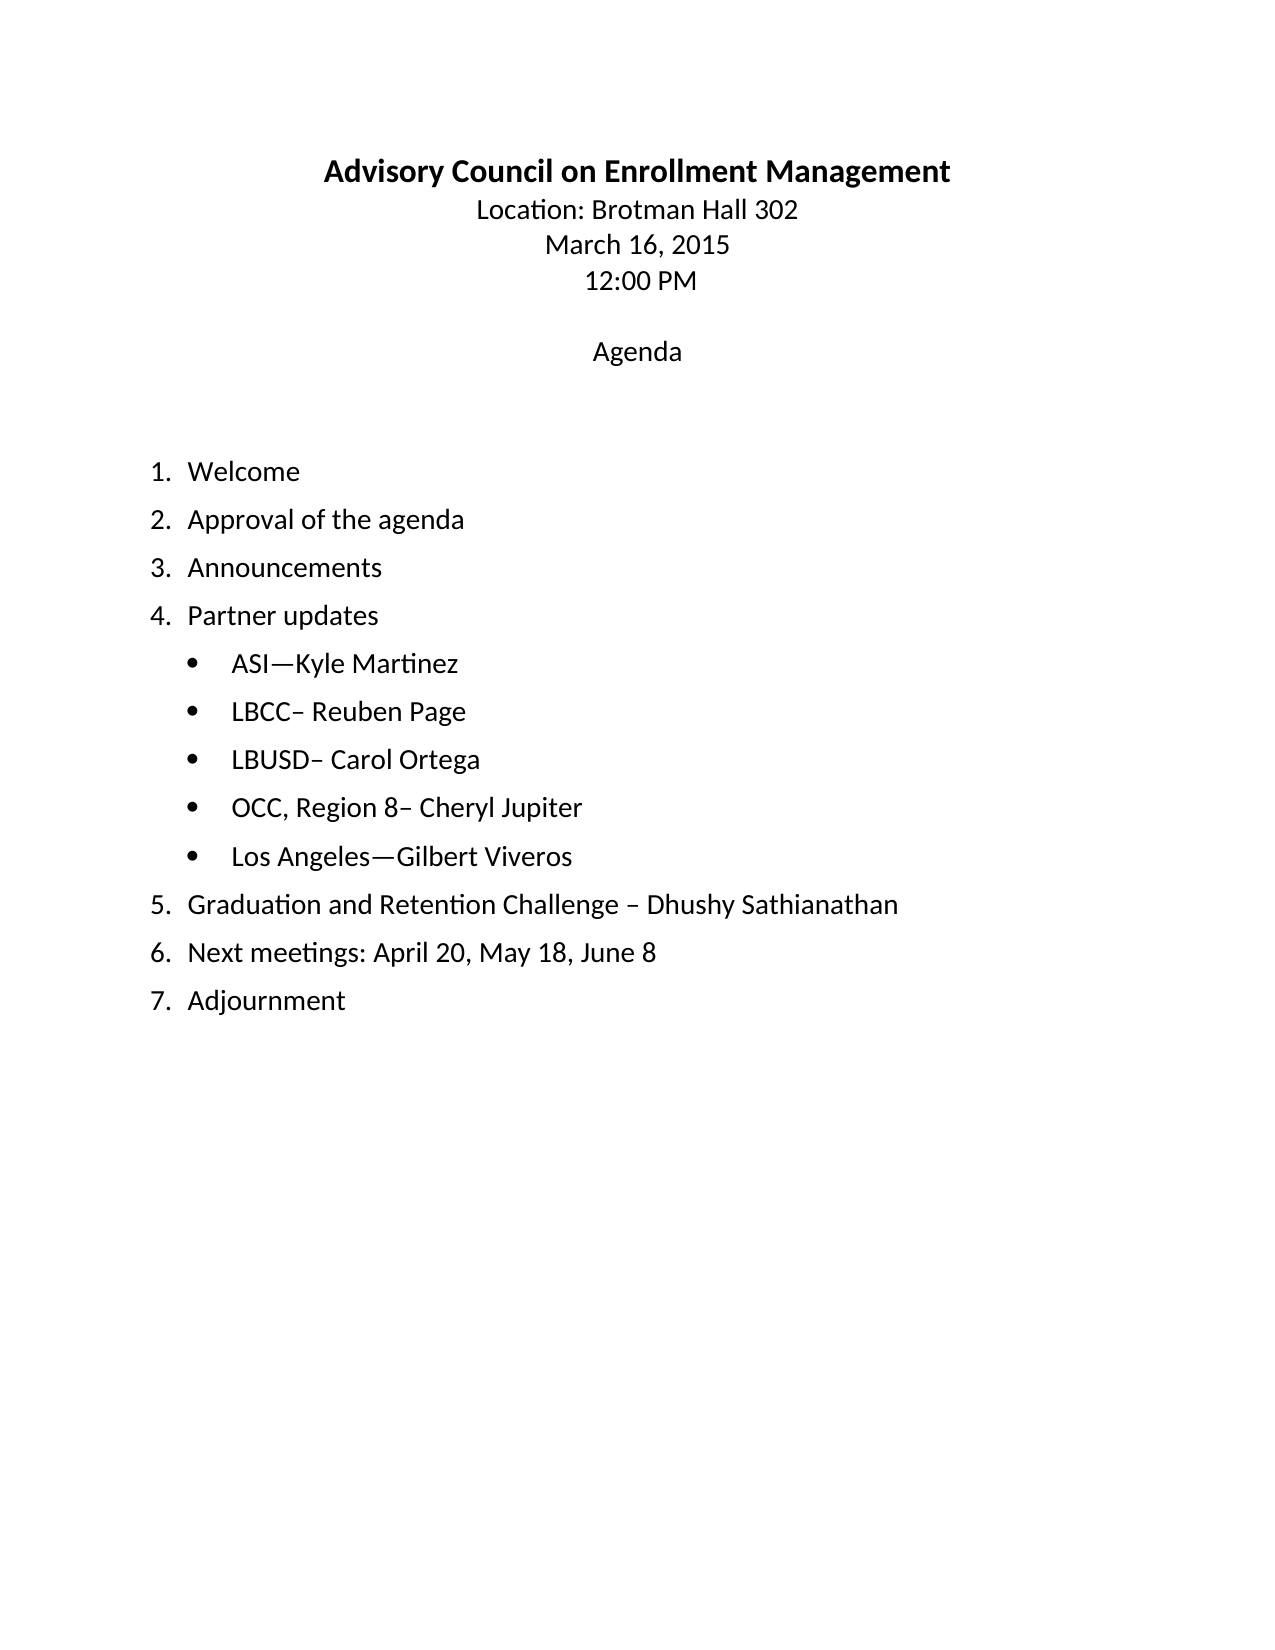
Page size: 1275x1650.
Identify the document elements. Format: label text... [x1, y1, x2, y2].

list Announcements [150, 549, 1125, 584]
list ASI—Kyle Martinez [187, 645, 1125, 681]
list LBUSD– Carol Ortega [187, 741, 1125, 777]
list Los Angeles—Gilbert Viveros [187, 838, 1125, 873]
list Approval of the agenda [150, 501, 1125, 536]
list Graduation and Retention Challenge – Dhushy Sathianathan [150, 886, 1125, 921]
list Partner updates [150, 597, 1125, 633]
list Adjournment [150, 982, 1125, 1018]
list Next meetings: April 20, May 18, June 8 [150, 934, 1125, 969]
text Advisory Council on Enrollment Management [150, 150, 1125, 191]
text March 16, 2015 [150, 226, 1125, 262]
text Location: Brotman Hall 302 [150, 191, 1125, 226]
list Welcome [150, 453, 1125, 488]
list OCC, Region 8– Cheryl Jupiter [187, 789, 1125, 825]
text Agenda [150, 333, 1125, 369]
list LBCC– Reuben Page [187, 693, 1125, 729]
text 12:00 PM [150, 262, 1125, 298]
